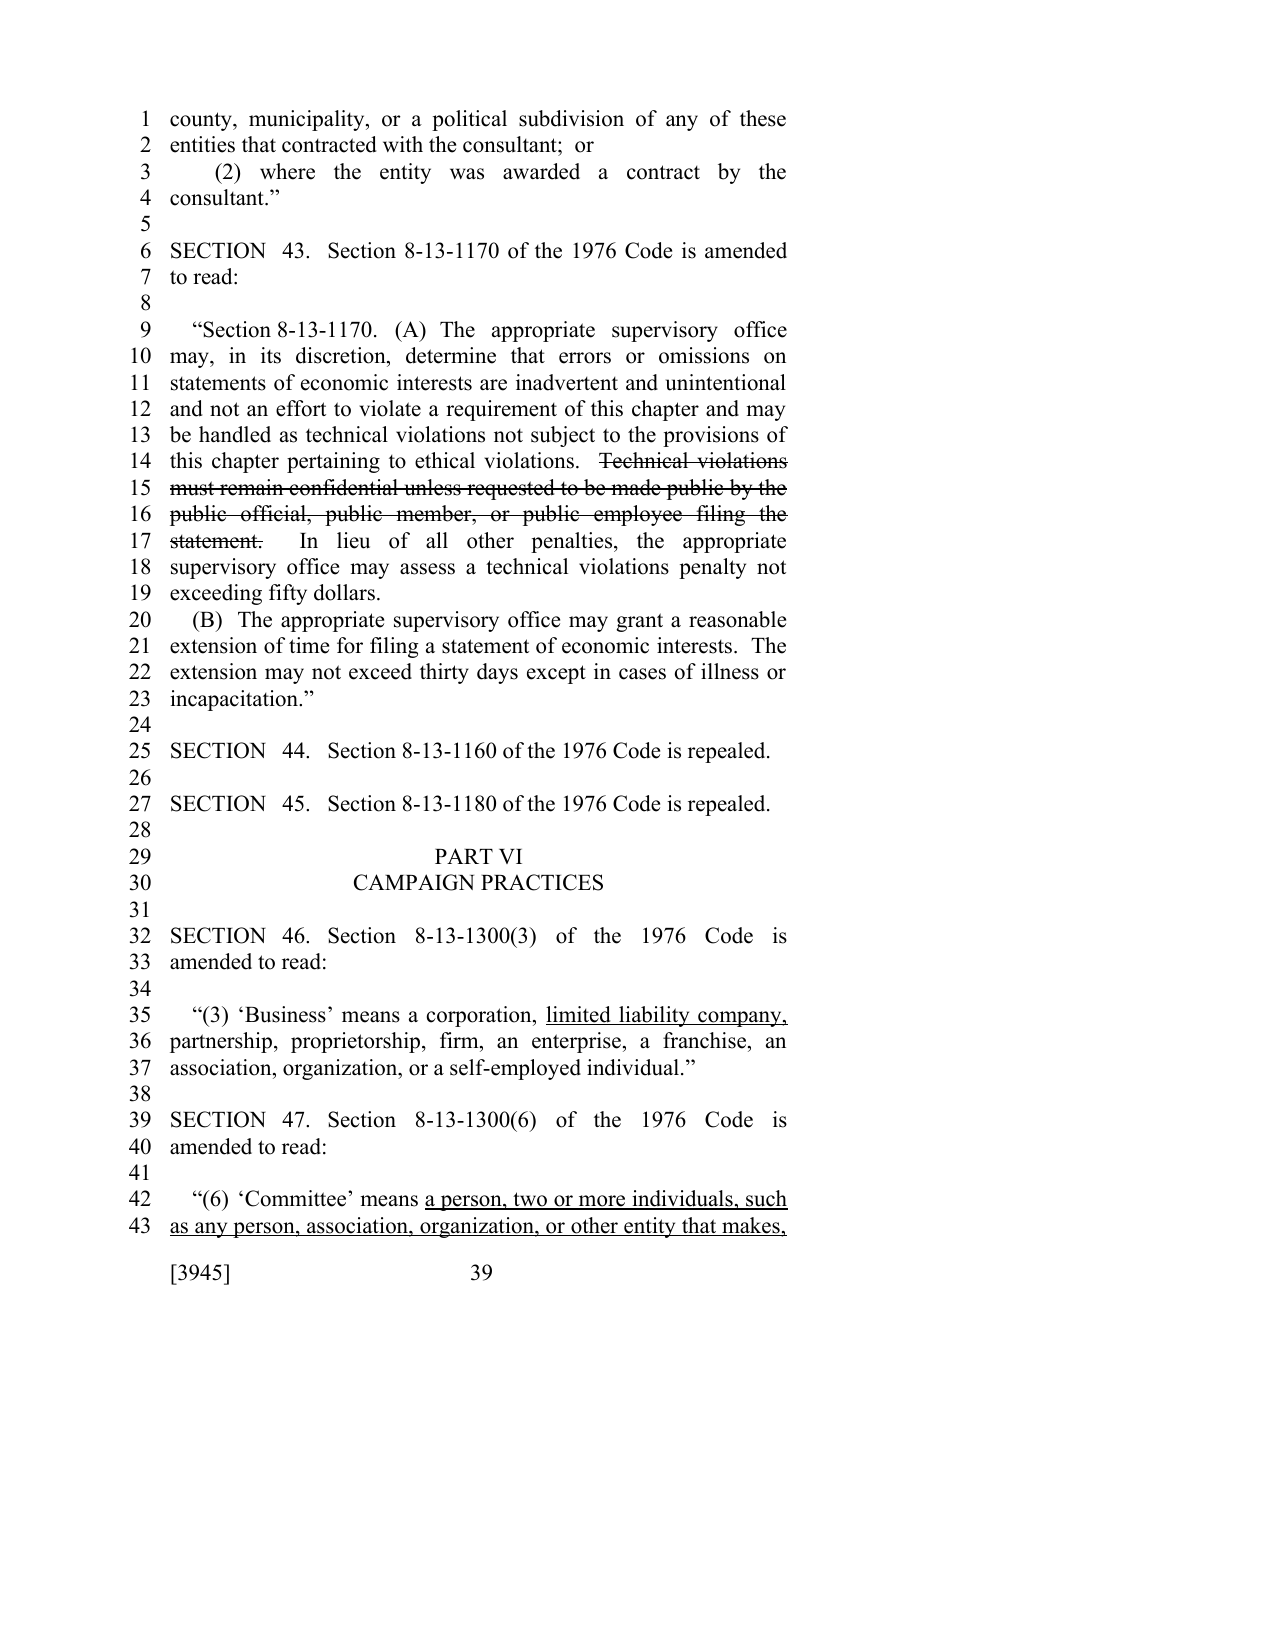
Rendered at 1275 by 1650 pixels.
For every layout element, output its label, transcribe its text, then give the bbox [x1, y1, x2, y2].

text CAMPAIGN PRACTICES [169, 869, 787, 896]
text SECTION 44. Section 8-13-1160 of the 1976 Code is repealed. [169, 737, 787, 764]
text (2) where the entity was awarded a contract by the consultant.” [169, 158, 787, 210]
text SECTION 45. Section 8-13-1180 of the 1976 Code is repealed. [169, 790, 787, 817]
text PART VI [169, 843, 787, 869]
text “Section 8-13-1170. (A) The appropriate supervisory office may, in its discretion, determine that errors or omissions on statements of economic interests are inadvertent and unintentional and not an effort to violate a requirement of this chapter and may be handled as technical violations not subject to the provisions of this chapter pertaining to ethical violations. Technical violations must remain confidential unless requested to be made public by the public official, public member, or public employee filing the statement. In lieu of all other penalties, the appropriate supervisory office may assess a technical violations penalty not exceeding fifty dollars. [169, 516, 787, 606]
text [169, 1186, 787, 1235]
text SECTION 43. Section 8-13-1170 of the 1976 Code is amended to read: [169, 237, 787, 289]
text SECTION 47. Section 8-13-1300(6) of the 1976 Code is amended to read: [169, 1106, 787, 1159]
text (B) The appropriate supervisory office may grant a reasonable extension of time for filing a statement of economic interests. The extension may not exceed thirty days except in cases of illness or incapacitation.” [169, 606, 787, 711]
text “(3) ‘Business’ means a corporation, limited liability company, partnership, proprietorship, firm, an enterprise, a franchise, an association, organization, or a self-employed individual.” [169, 1001, 787, 1080]
text “Section 8-13-1170. (A) The appropriate supervisory office may, in its discretion, determine that errors or omissions on statements of economic interests are inadvertent and unintentional and not an effort to violate a requirement of this chapter and may be handled as technical violations not subject to the provisions of this chapter pertaining to ethical violations. Technical violations must remain confidential unless requested to be made public by the public official, public member, or public employee filing the statement. In lieu of all other penalties, the appropriate supervisory office may assess a technical violations penalty not exceeding fifty dollars. [169, 316, 787, 488]
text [169, 105, 787, 158]
text SECTION 46. Section 8-13-1300(3) of the 1976 Code is amended to read: [169, 922, 787, 975]
